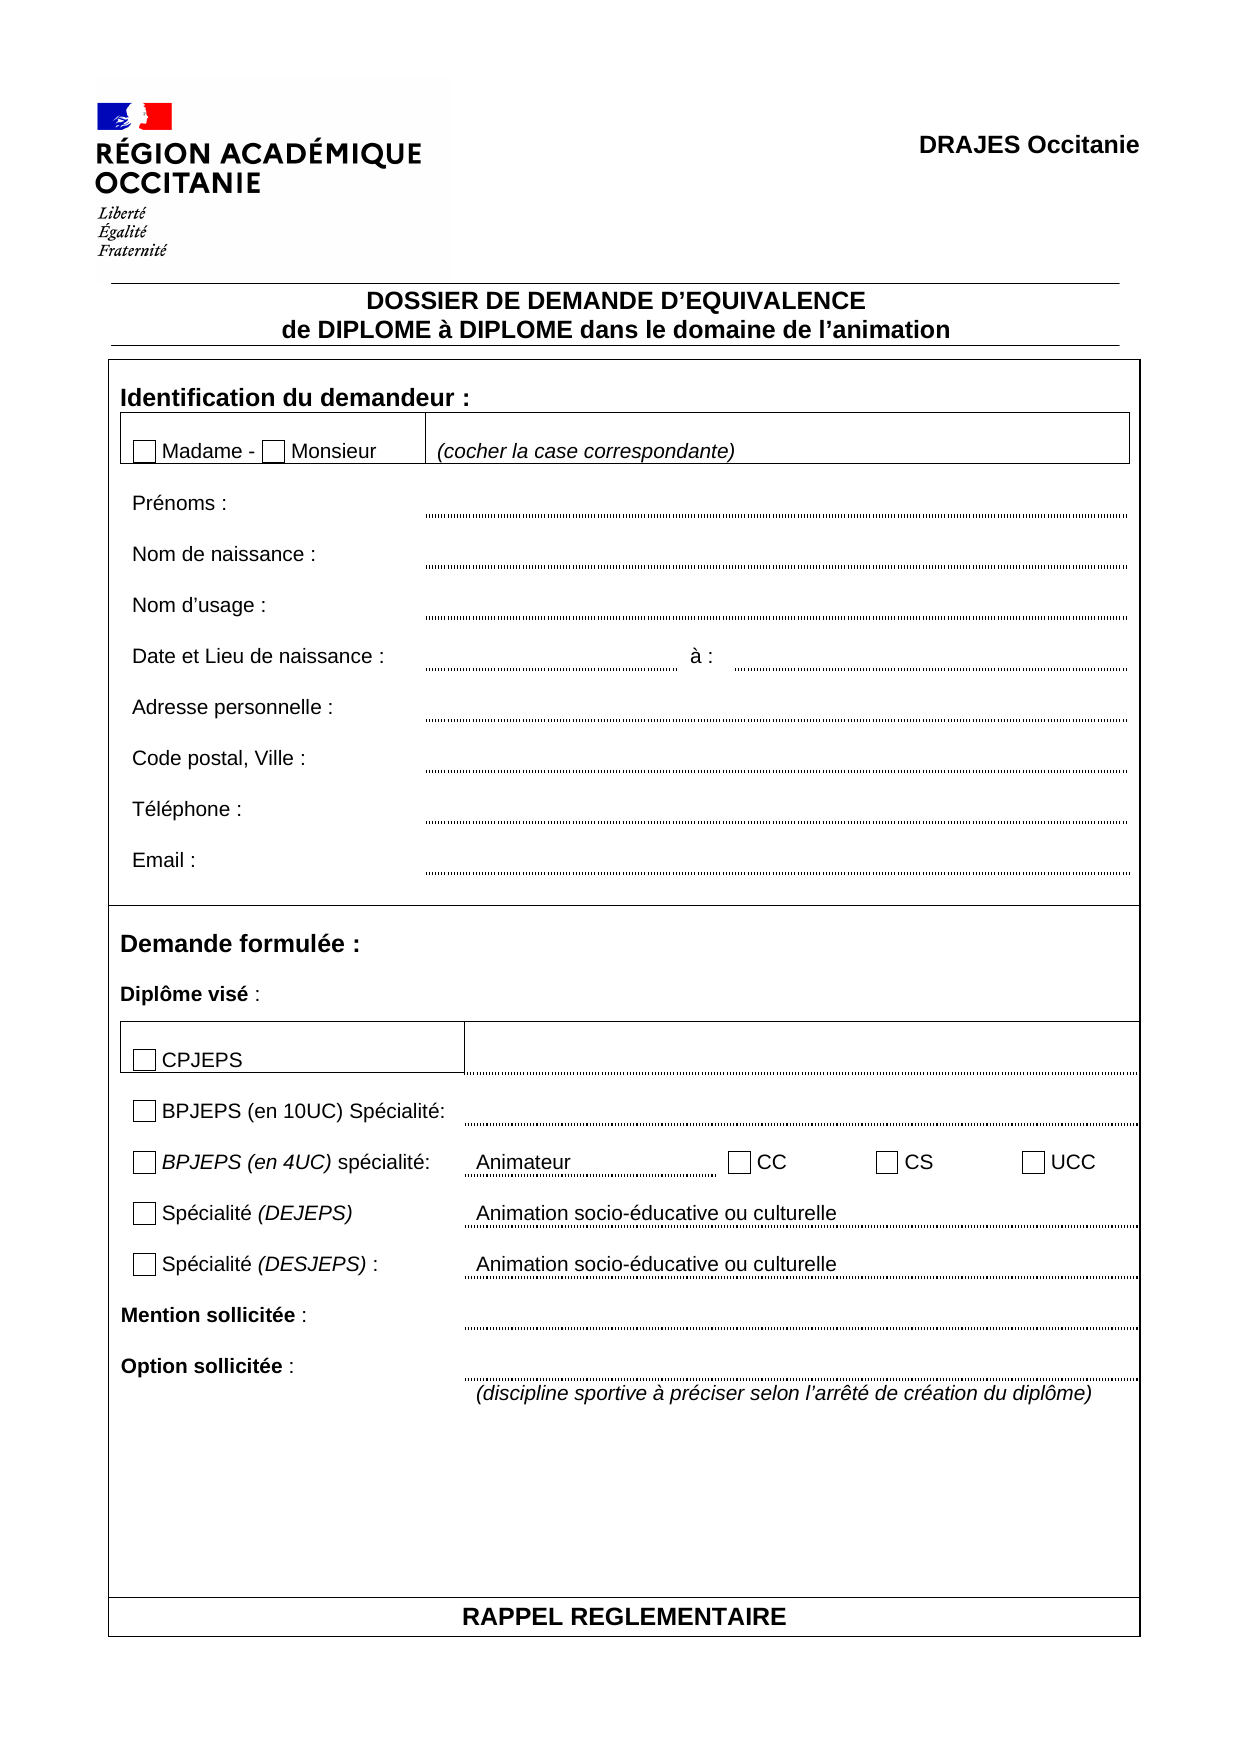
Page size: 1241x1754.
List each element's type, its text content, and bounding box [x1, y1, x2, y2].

table_header DOSSIER DE DEMANDE D’EQUIVALENCE de DIPLOME à DIPLOME dans le domaine de l’animation [100, 283, 1131, 358]
table_cell Demande formulée : Diplôme visé : [109, 906, 1139, 1597]
picture [94, 76, 451, 283]
table_cell RAPPEL REGLEMENTAIRE [109, 1598, 1139, 1636]
table_cell Identification du demandeur : [109, 360, 1139, 904]
